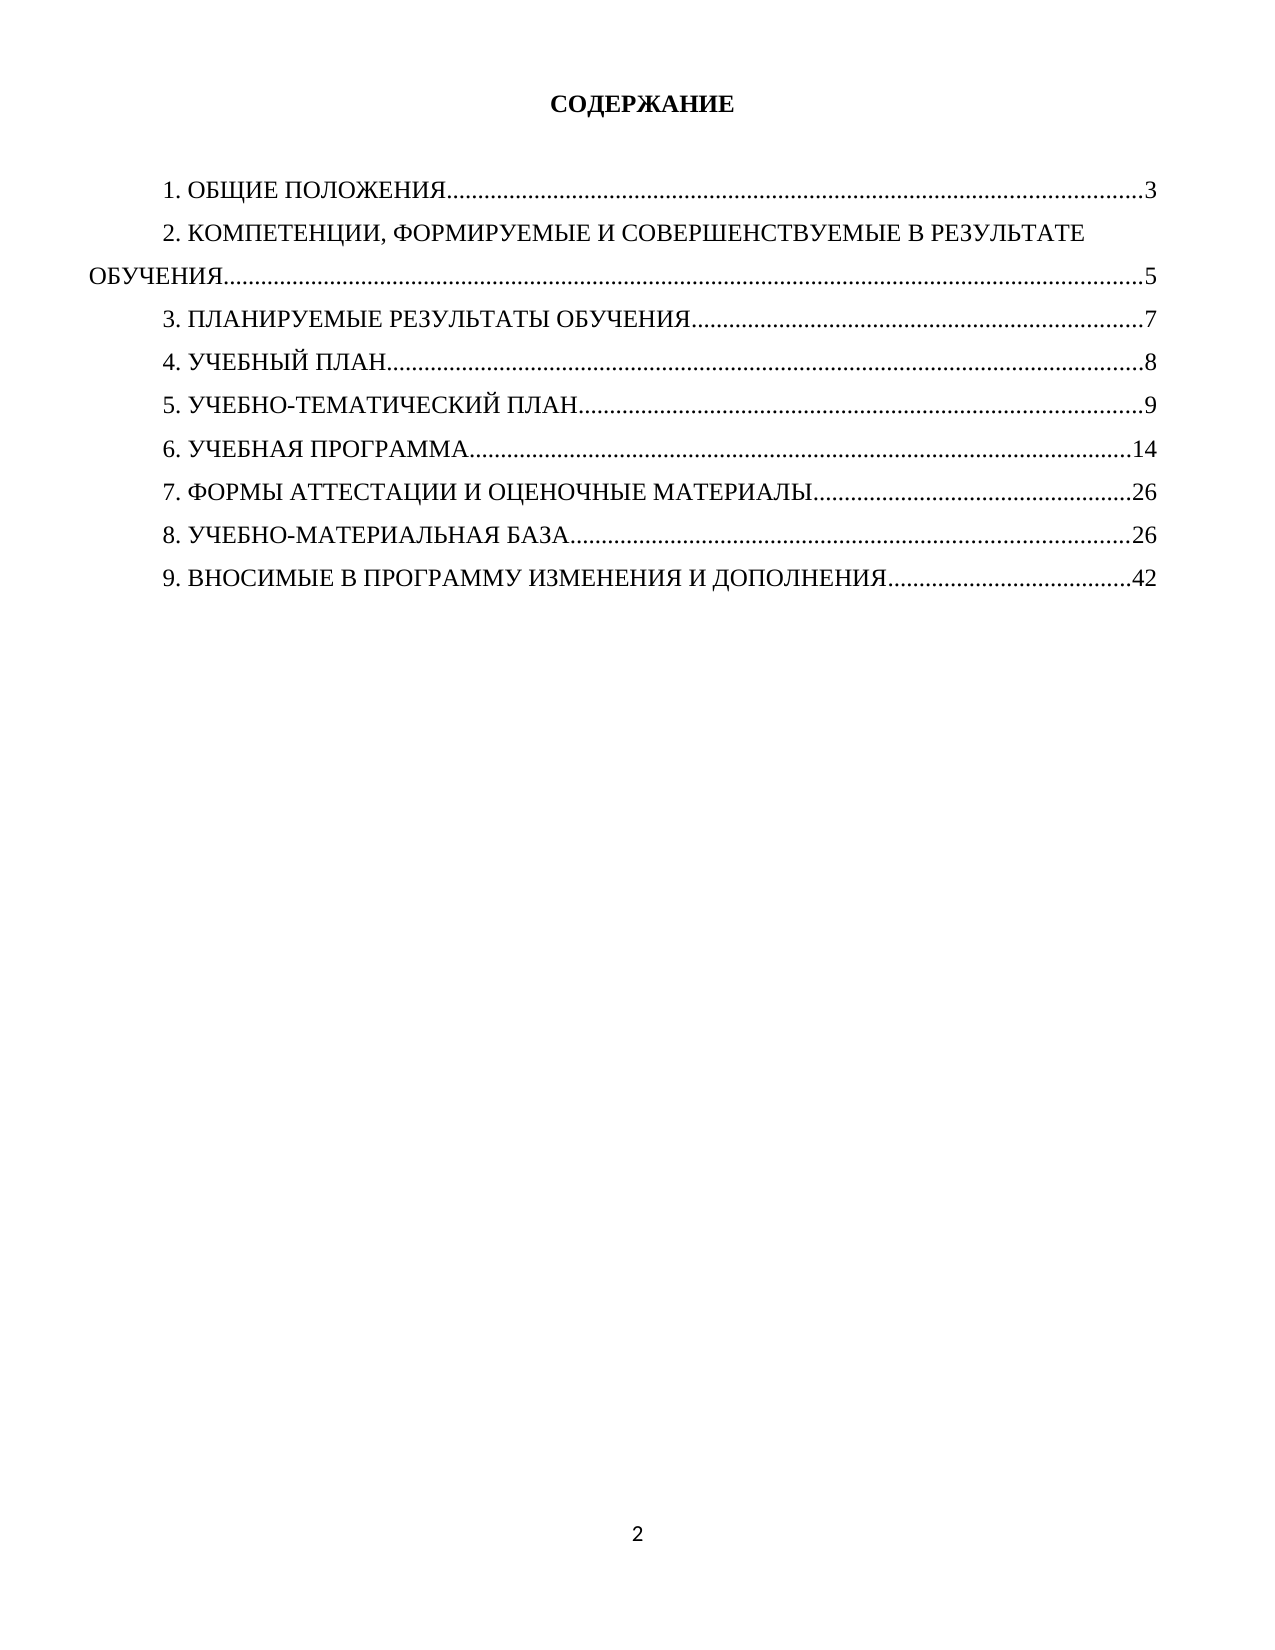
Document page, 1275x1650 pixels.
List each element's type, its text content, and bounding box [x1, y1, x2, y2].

text 3. ПЛАНИРУЕМЫЕ РЕЗУЛЬТАТЫ ОБУЧЕНИЯ 7 [89, 304, 1186, 333]
text СОДЕРЖАНИЕ [89, 89, 1196, 117]
text 2. КОМПЕТЕНЦИИ, ФОРМИРУЕМЫЕ И СОВЕРШЕНСТВУЕМЫЕ В РЕЗУЛЬТАТЕ ОБУЧЕНИЯ 5 [89, 218, 1186, 290]
text 1. ОБЩИЕ ПОЛОЖЕНИЯ 3 [89, 175, 1186, 204]
text 4. УЧЕБНЫЙ ПЛАН 8 [89, 347, 1186, 376]
text 9. ВНОСИМЫЕ В ПРОГРАММУ ИЗМЕНЕНИЯ И ДОПОЛНЕНИЯ 42 [89, 563, 1186, 592]
text 5. УЧЕБНО-ТЕМАТИЧЕСКИЙ ПЛАН 9 [89, 391, 1186, 419]
text 6. УЧЕБНАЯ ПРОГРАММА 14 [89, 434, 1186, 462]
text 8. УЧЕБНО-МАТЕРИАЛЬНАЯ БАЗА 26 [89, 520, 1186, 549]
text 7. ФОРМЫ АТТЕСТАЦИИ И ОЦЕНОЧНЫЕ МАТЕРИАЛЫ 26 [89, 477, 1186, 506]
